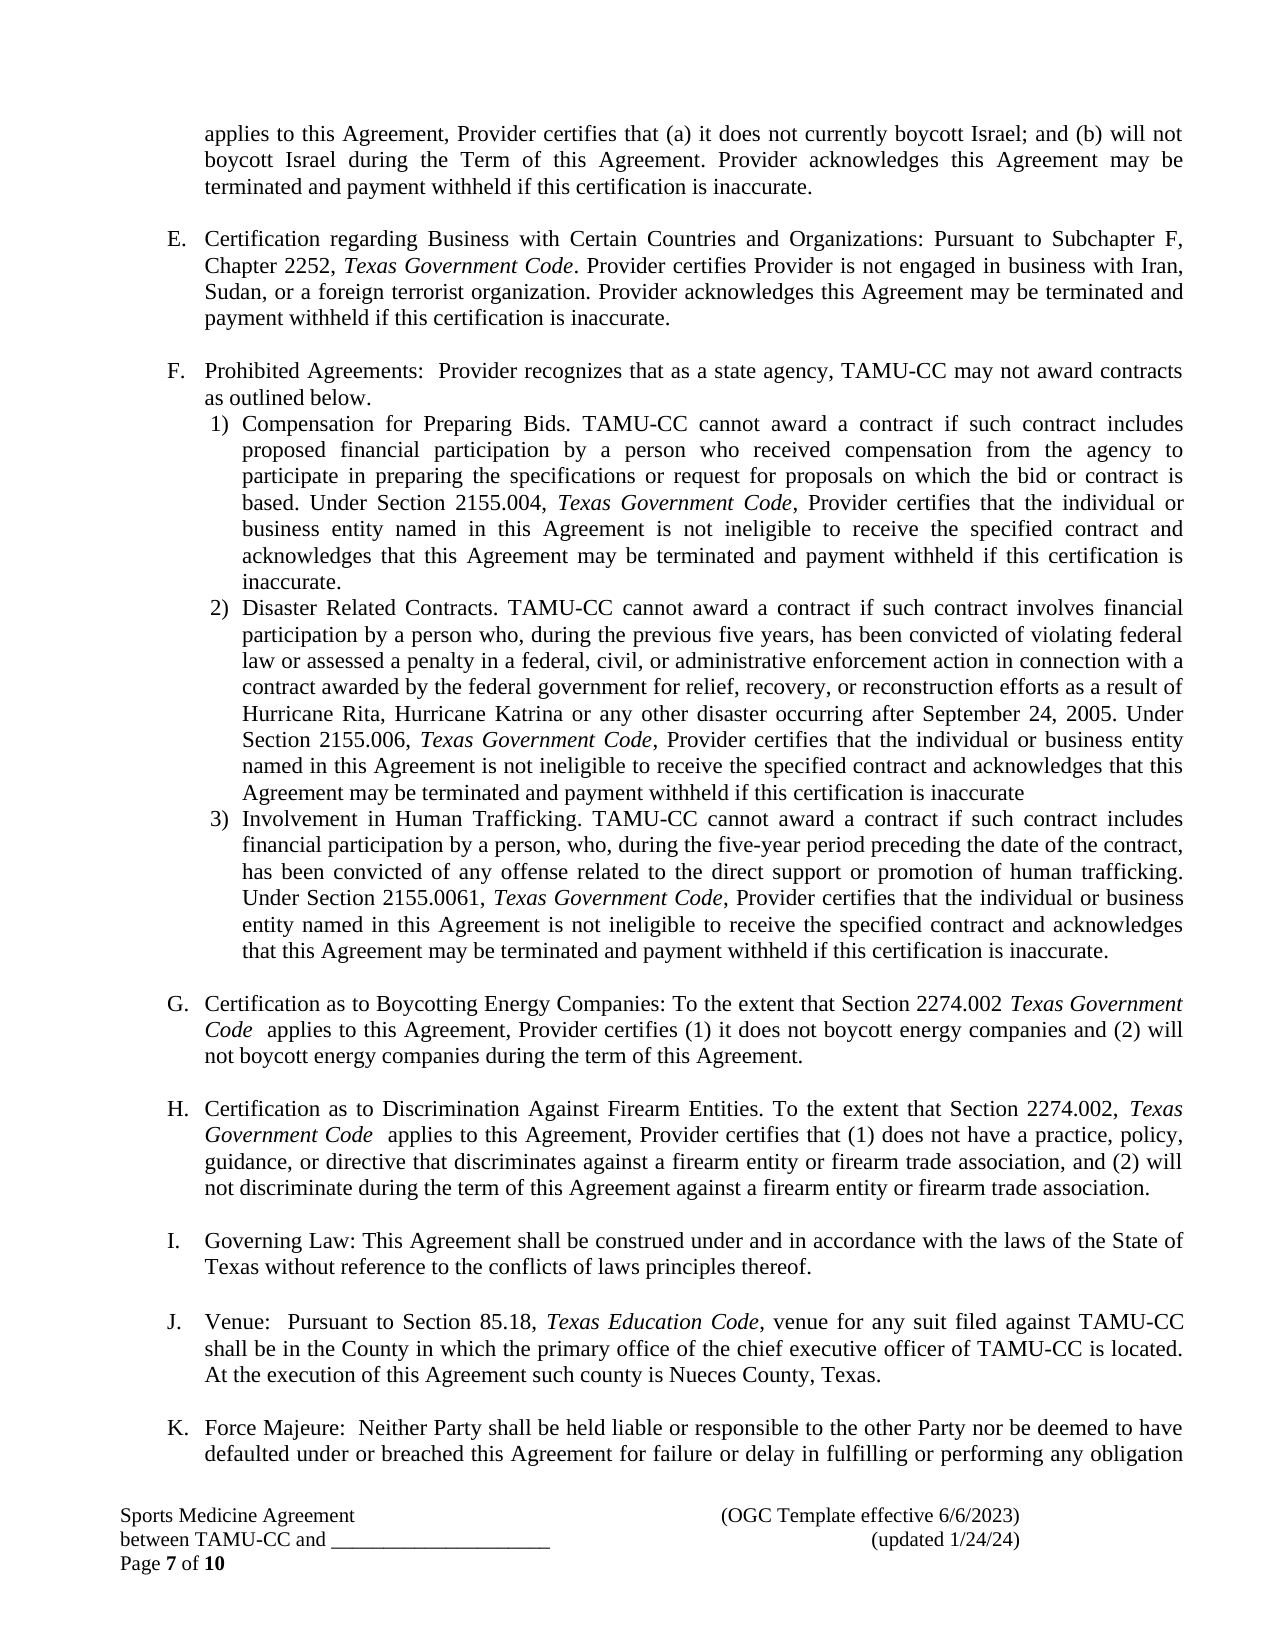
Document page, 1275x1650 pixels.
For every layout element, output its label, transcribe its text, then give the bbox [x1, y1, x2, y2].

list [167, 120, 1185, 199]
list Governing Law: This Agreement shall be construed under and in accordance with the laws of the State of Texas without reference to the conflicts of laws principles thereof. [167, 1227, 1185, 1279]
list Certification as to Boycotting Energy Companies: To the extent that Section 2274.002 Texas Government Code applies to this Agreement, Provider certifies (1) it does not boycott energy companies and (2) will not boycott energy companies during the term of this Agreement. [167, 990, 1185, 1069]
list Involvement in Human Trafficking. TAMU-CC cannot award a contract if such contract includes financial participation by a person, who, during the five-year period preceding the date of the contract, has been convicted of any offense related to the direct support or promotion of human trafficking. Under Section 2155.0061, Texas Government Code, Provider certifies that the individual or business entity named in this Agreement is not ineligible to receive the specified contract and acknowledges that this Agreement may be terminated and payment withheld if this certification is inaccurate. [210, 805, 1185, 963]
list Prohibited Agreements: Provider recognizes that as a state agency, TAMU-CC may not award contracts as outlined below. [167, 357, 1185, 410]
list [167, 1414, 1185, 1466]
list Disaster Related Contracts. TAMU-CC cannot award a contract if such contract involves financial participation by a person who, during the previous five years, has been convicted of violating federal law or assessed a penalty in a federal, civil, or administrative enforcement action in connection with a contract awarded by the federal government for relief, recovery, or reconstruction efforts as a result of Hurricane Rita, Hurricane Katrina or any other disaster occurring after September 24, 2005. Under Section 2155.006, Texas Government Code, Provider certifies that the individual or business entity named in this Agreement is not ineligible to receive the specified contract and acknowledges that this Agreement may be terminated and payment withheld if this certification is inaccurate [210, 594, 1185, 805]
list Compensation for Preparing Bids. TAMU-CC cannot award a contract if such contract includes proposed financial participation by a person who received compensation from the agency to participate in preparing the specifications or request for proposals on which the bid or contract is based. Under Section 2155.004, Texas Government Code, Provider certifies that the individual or business entity named in this Agreement is not ineligible to receive the specified contract and acknowledges that this Agreement may be terminated and payment withheld if this certification is inaccurate. [210, 410, 1185, 594]
list Venue: Pursuant to Section 85.18, Texas Education Code, venue for any suit filed against TAMU-CC shall be in the County in which the primary office of the chief executive officer of TAMU-CC is located. At the execution of this Agreement such county is Nueces County, Texas. [167, 1308, 1185, 1387]
list Certification regarding Business with Certain Countries and Organizations: Pursuant to Subchapter F, Chapter 2252, Texas Government Code. Provider certifies Provider is not engaged in business with Iran, Sudan, or a foreign terrorist organization. Provider acknowledges this Agreement may be terminated and payment withheld if this certification is inaccurate. [167, 225, 1185, 331]
list Certification as to Discrimination Against Firearm Entities. To the extent that Section 2274.002, Texas Government Code applies to this Agreement, Provider certifies that (1) does not have a practice, policy, guidance, or directive that discriminates against a firearm entity or firearm trade association, and (2) will not discriminate during the term of this Agreement against a firearm entity or firearm trade association. [167, 1095, 1185, 1201]
